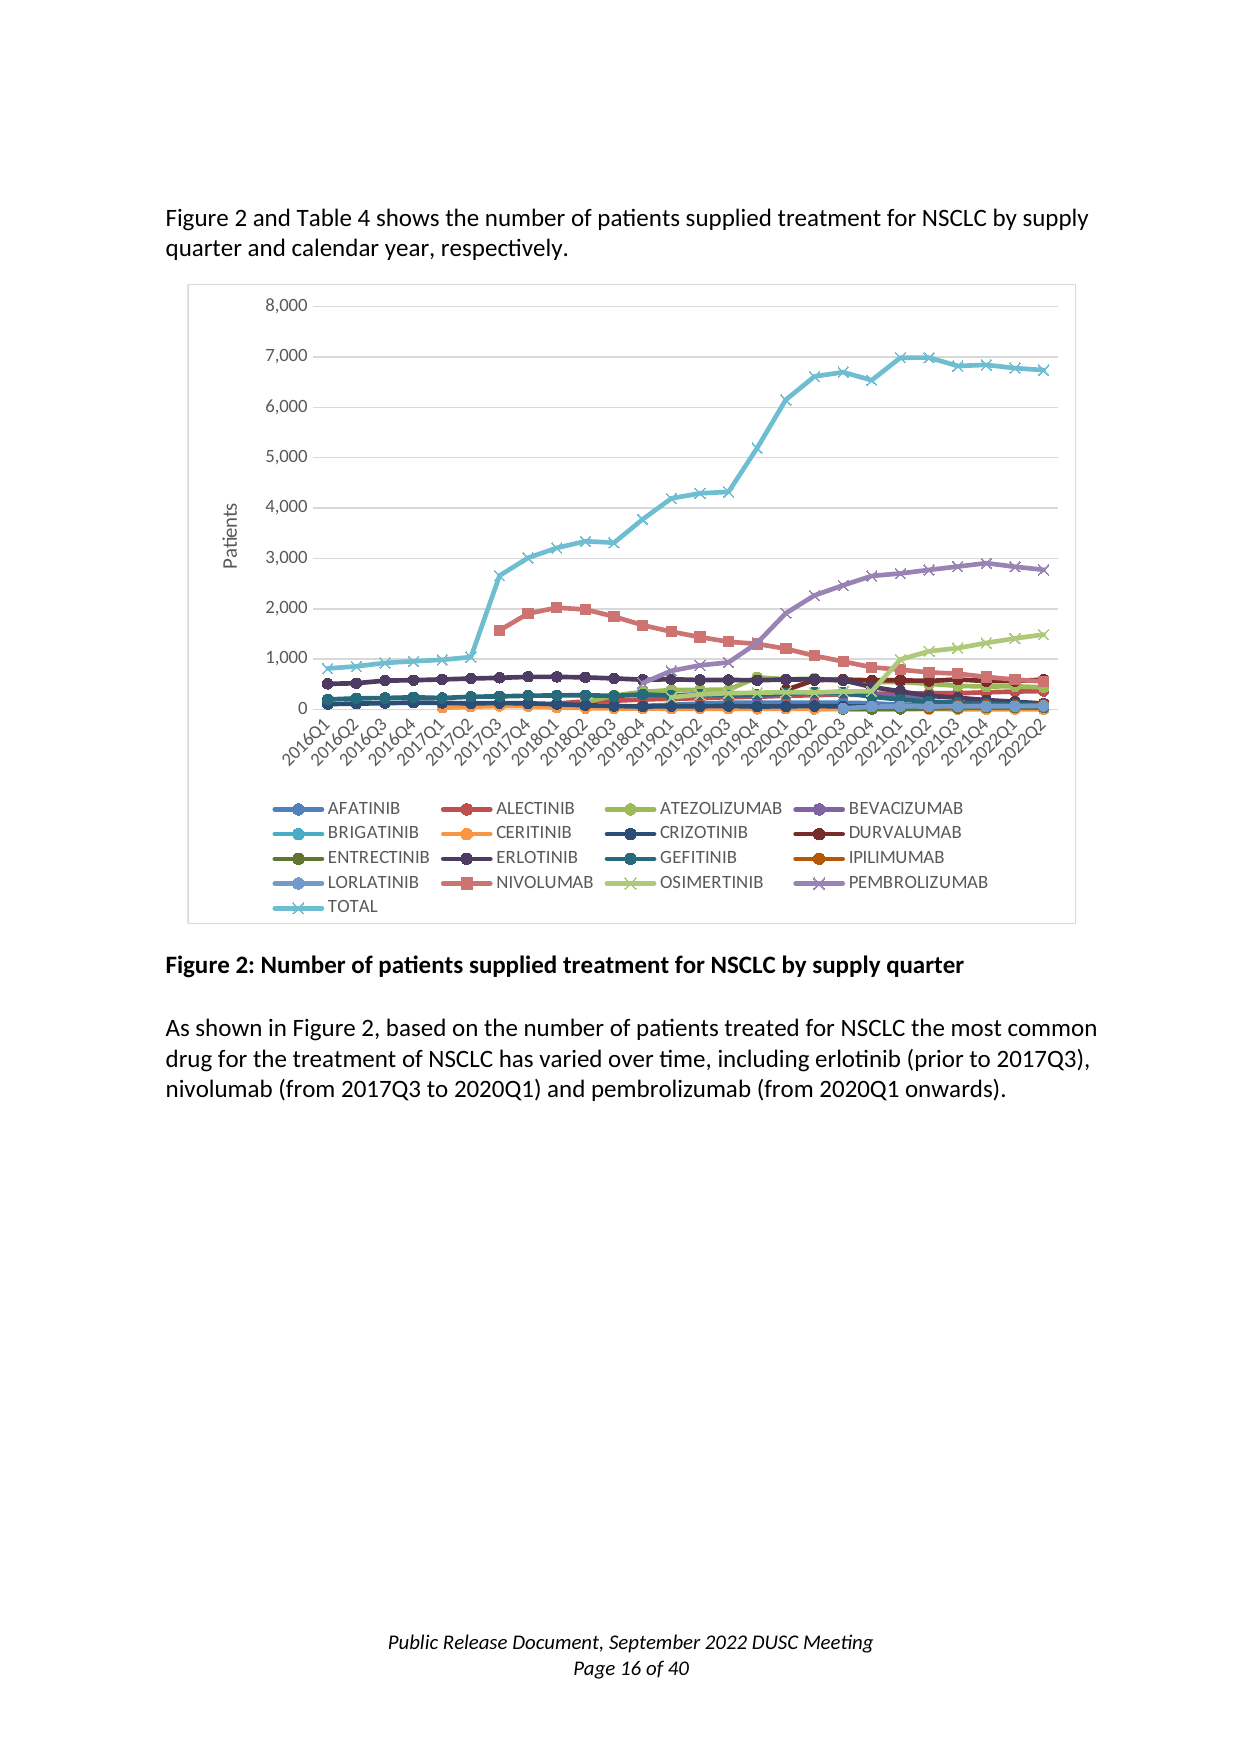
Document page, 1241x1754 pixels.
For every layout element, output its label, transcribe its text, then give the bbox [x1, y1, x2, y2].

title Figure 2: Number of patients supplied treatment for NSCLC by supply quarter [165, 949, 1098, 980]
text Figure 2 and Table 4 shows the number of patients supplied treatment for NSCLC by supply quarter and calendar year, respectively. [165, 202, 1098, 263]
text As shown in Figure 2, based on the number of patients treated for NSCLC the most common drug for the treatment of NSCLC has varied over time, including erlotinib (prior to 2017Q3), nivolumab (from 2017Q3 to 2020Q1) and pembrolizumab (from 2020Q1 onwards). [165, 1013, 1098, 1104]
